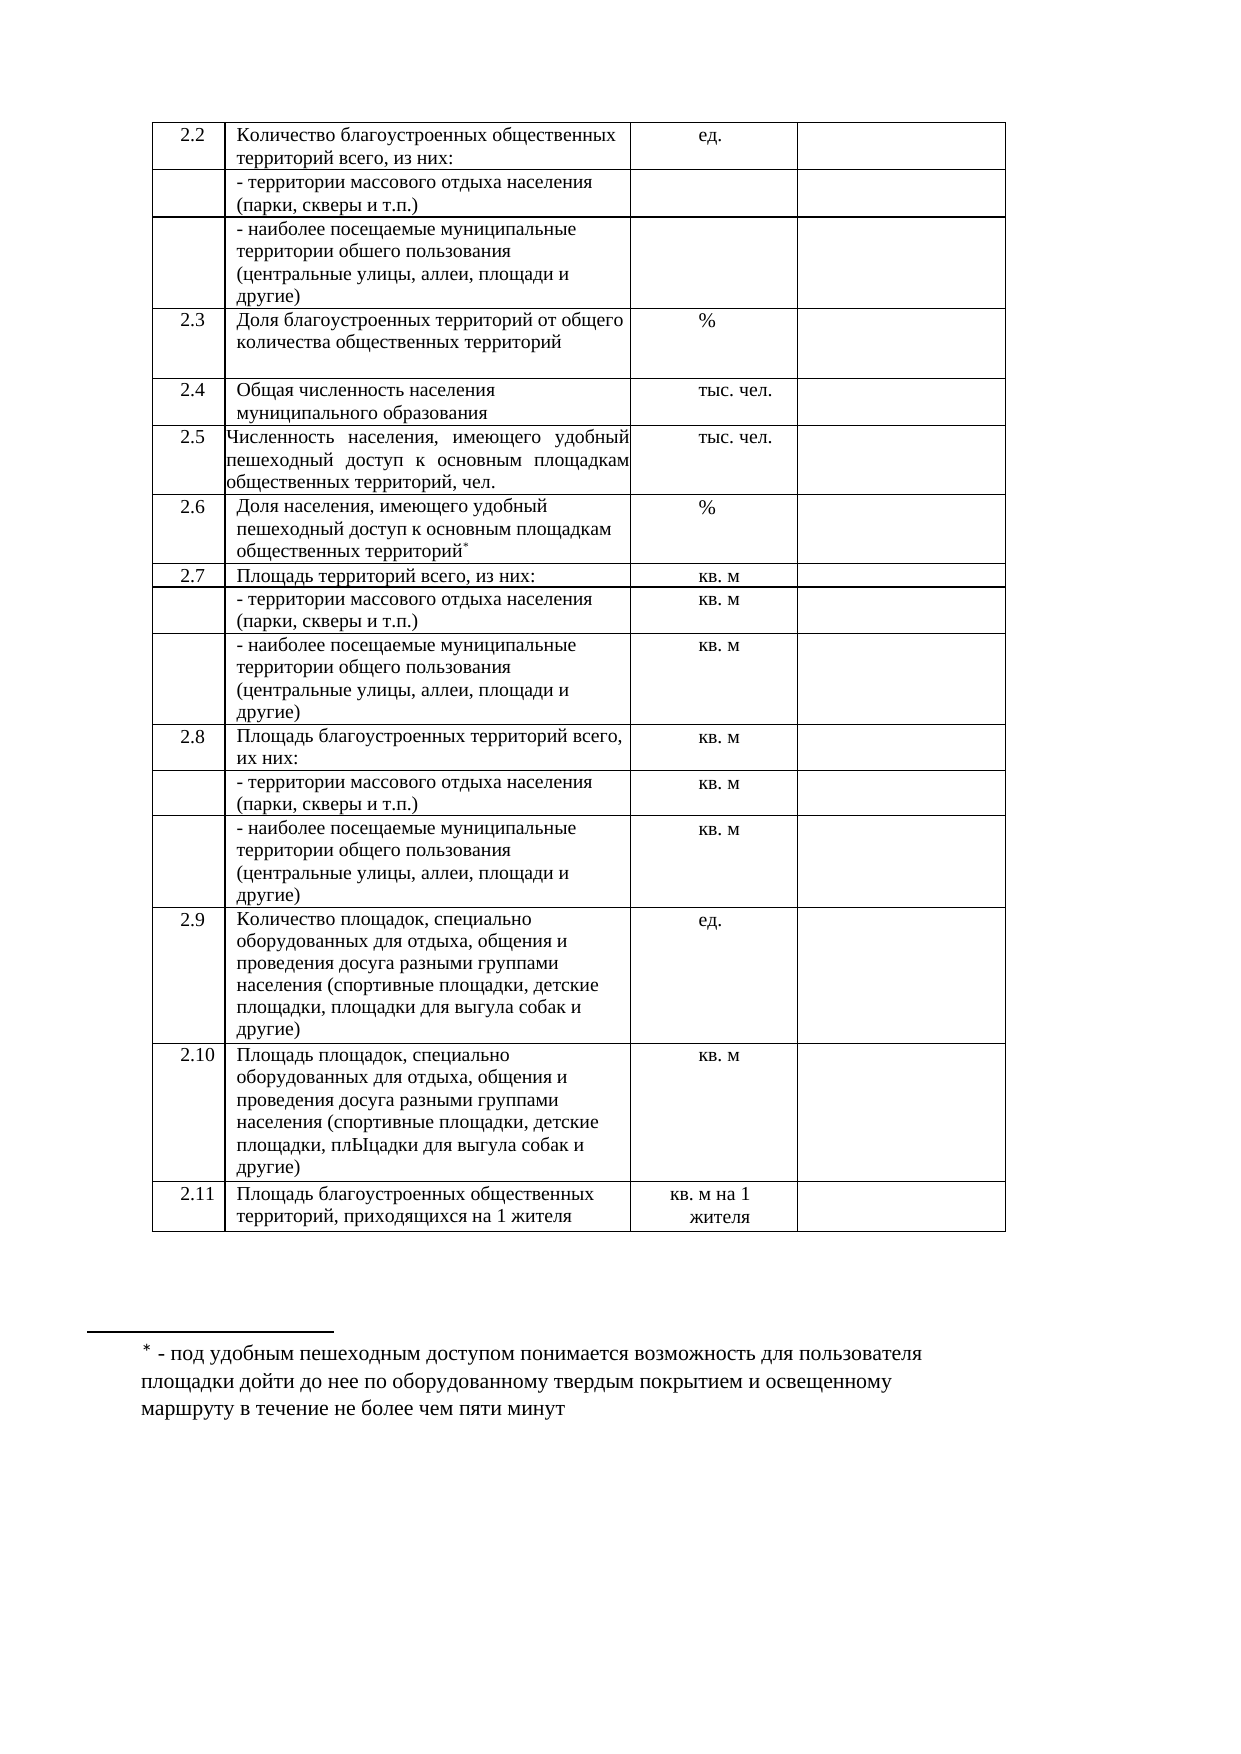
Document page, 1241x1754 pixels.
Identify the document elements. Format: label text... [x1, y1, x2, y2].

table_cell 2.6 [153, 495, 224, 562]
table_cell - наиболее посещаемые муниципальные территории обшего пользования (центральные улицы, аллеи, площади и другие) [226, 218, 630, 307]
table_cell 2.9 [153, 908, 224, 1042]
table_cell [798, 218, 1005, 307]
table_cell % [631, 495, 797, 562]
table_cell Доля благоустроенных территорий от общего количества общественных территорий [226, 309, 630, 377]
table_cell [153, 218, 224, 307]
table_cell 2.10 [153, 1044, 224, 1181]
table_cell [153, 588, 224, 632]
table_cell [798, 426, 1005, 494]
table_cell [798, 588, 1005, 632]
table_cell % [631, 309, 797, 377]
table_cell Количество площадок, специально оборудованных для отдыха, общения и проведения досуга разными группами населения (спортивные площадки, детские площадки, площадки для выгула собак и другие) [226, 908, 630, 1042]
table_cell 2.5 [153, 426, 224, 494]
table_cell [798, 1182, 1005, 1231]
table_cell - территории массового отдыха населения (парки, скверы и т.п.) [226, 588, 630, 632]
table_cell ед. [631, 908, 797, 1042]
table_cell тыс. чел. [631, 379, 797, 424]
table_cell - территории массового отдыха населения (парки, скверы и т.п.) [226, 170, 630, 216]
table_cell [798, 634, 1005, 724]
table_cell Площадь благоустроенных территорий всего, их них: [226, 725, 630, 770]
table_cell кв. м [631, 588, 797, 632]
table_cell [631, 218, 797, 307]
table_cell кв. м [631, 725, 797, 770]
table_cell Площадь площадок, специально оборудованных для отдыха, общения и проведения досуга разными группами населения (спортивные площадки, детские площадки, плЫцадки для выгула собак и другие) [226, 1044, 630, 1181]
table_cell [153, 634, 224, 724]
table_cell 2.3 [153, 309, 224, 377]
table_cell [798, 170, 1005, 216]
table_cell [798, 379, 1005, 424]
table_cell 2.11 [153, 1182, 224, 1231]
table_cell [798, 908, 1005, 1042]
table_cell 2.2 [153, 123, 224, 169]
table_cell [798, 816, 1005, 907]
table_cell - наиболее посещаемые муниципальные территории общего пользования (центральные улицы, аллеи, площади и другие) [226, 634, 630, 724]
table_cell [153, 170, 224, 216]
table_cell 2.8 [153, 725, 224, 770]
table_cell Площадь благоустроенных общественных территорий, приходящихся на 1 жителя [226, 1182, 630, 1231]
table_cell 2.4 [153, 379, 224, 424]
table_cell Численность населения, имеющего удобный пешеходный доступ к основным площадкам общественных территорий, чел. [226, 426, 630, 494]
table_cell Общая численность населения муниципального образования [226, 379, 630, 424]
table_cell кв. м [631, 771, 797, 815]
table_cell 2.7 [153, 564, 224, 586]
table_cell кв. м [631, 564, 797, 586]
table_cell [798, 725, 1005, 770]
table_cell [798, 1044, 1005, 1181]
table_cell [798, 771, 1005, 815]
table_cell [798, 495, 1005, 562]
table_cell [798, 309, 1005, 377]
table_cell - территории массового отдыха населения (парки, скверы и т.п.) [226, 771, 630, 815]
table_cell ед. [631, 123, 797, 169]
table_cell кв. м [631, 1044, 797, 1181]
table_cell - наиболее посещаемые муниципальные территории общего пользования (центральные улицы, аллеи, площади и другие) [226, 816, 630, 907]
table_cell кв. м на 1 жителя [631, 1182, 797, 1231]
table_cell [153, 771, 224, 815]
table_cell [631, 170, 797, 216]
table_cell [153, 816, 224, 907]
table_cell Площадь территорий всего, из них: [226, 564, 630, 586]
table_cell кв. м [631, 634, 797, 724]
table_cell [798, 123, 1005, 169]
table_cell тыс. чел. [631, 426, 797, 494]
table_cell Доля населения, имеющего удобный пешеходный доступ к основным площадкам общественных территорий [226, 495, 630, 562]
table_cell кв. м [631, 816, 797, 907]
table_cell Количество благоустроенных общественных территорий всего, из них: [226, 123, 630, 169]
table_cell [798, 564, 1005, 586]
